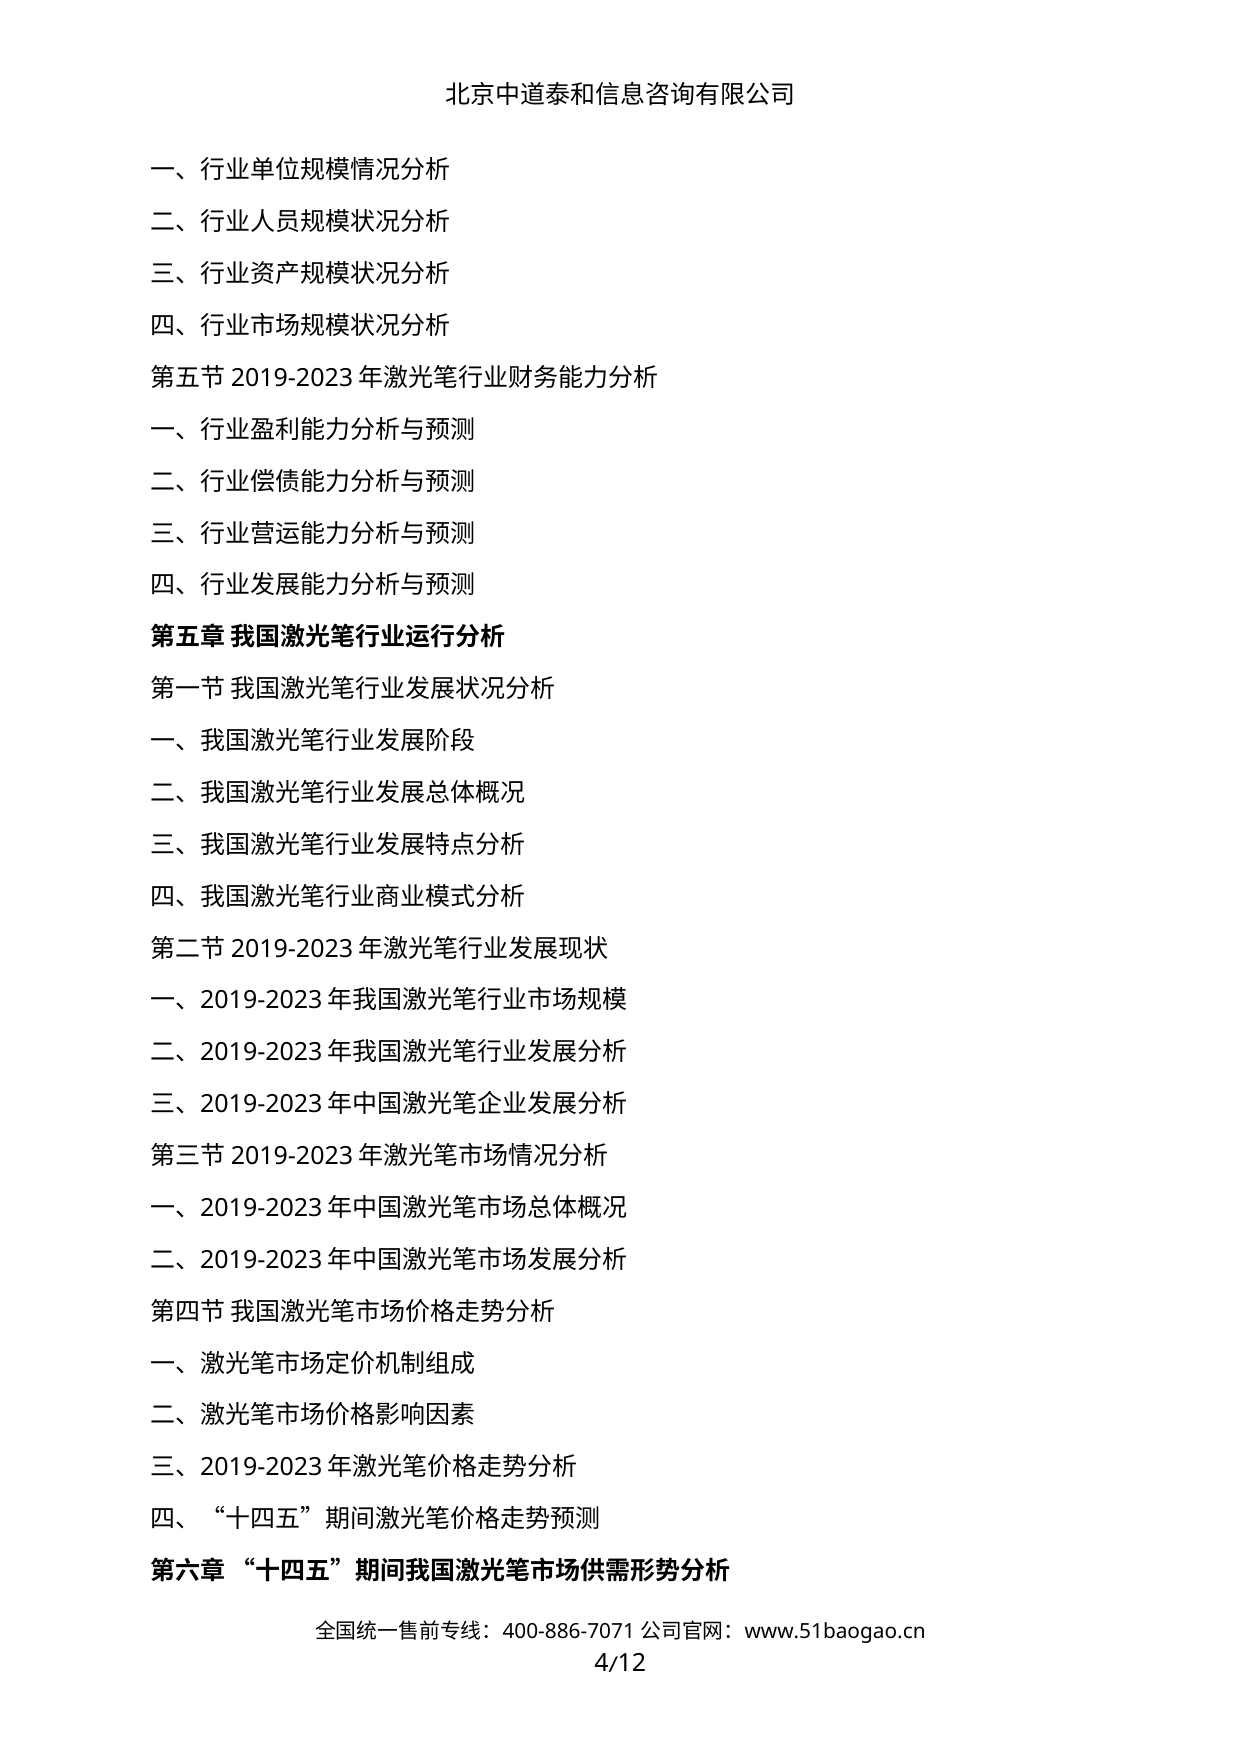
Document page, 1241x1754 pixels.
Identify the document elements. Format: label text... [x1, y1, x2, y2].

text 第一节 我国激光笔行业发展状况分析 [150, 669, 1090, 705]
text 二、2019-2023年我国激光笔行业发展分析 [150, 1032, 1090, 1068]
text 四、“十四五”期间激光笔价格走势预测 [150, 1499, 1090, 1535]
text 第二节 2019-2023年激光笔行业发展现状 [150, 928, 1090, 964]
text 一、行业盈利能力分析与预测 [150, 409, 1090, 446]
text 第三节 2019-2023年激光笔市场情况分析 [150, 1136, 1090, 1172]
text 三、行业营运能力分析与预测 [150, 513, 1090, 549]
text 三、2019-2023年激光笔价格走势分析 [150, 1447, 1090, 1483]
text 二、我国激光笔行业发展总体概况 [150, 772, 1090, 809]
text 二、激光笔市场价格影响因素 [150, 1395, 1090, 1431]
text 四、行业市场规模状况分析 [150, 306, 1090, 342]
text 三、我国激光笔行业发展特点分析 [150, 824, 1090, 861]
text 三、行业资产规模状况分析 [150, 254, 1090, 290]
text 一、行业单位规模情况分析 [150, 150, 1090, 186]
text 一、激光笔市场定价机制组成 [150, 1343, 1090, 1379]
text 一、我国激光笔行业发展阶段 [150, 721, 1090, 757]
text 二、行业人员规模状况分析 [150, 202, 1090, 238]
text 四、行业发展能力分析与预测 [150, 565, 1090, 601]
text 二、2019-2023年中国激光笔市场发展分析 [150, 1239, 1090, 1276]
text 四、我国激光笔行业商业模式分析 [150, 876, 1090, 912]
text 第五节 2019-2023年激光笔行业财务能力分析 [150, 357, 1090, 394]
text 第五章 我国激光笔行业运行分析 [150, 617, 1090, 653]
text 第六章 “十四五”期间我国激光笔市场供需形势分析 [150, 1551, 1090, 1587]
text 第四节 我国激光笔市场价格走势分析 [150, 1291, 1090, 1327]
text 一、2019-2023年我国激光笔行业市场规模 [150, 980, 1090, 1016]
text 一、2019-2023年中国激光笔市场总体概况 [150, 1187, 1090, 1224]
text 三、2019-2023年中国激光笔企业发展分析 [150, 1084, 1090, 1120]
text 二、行业偿债能力分析与预测 [150, 461, 1090, 497]
